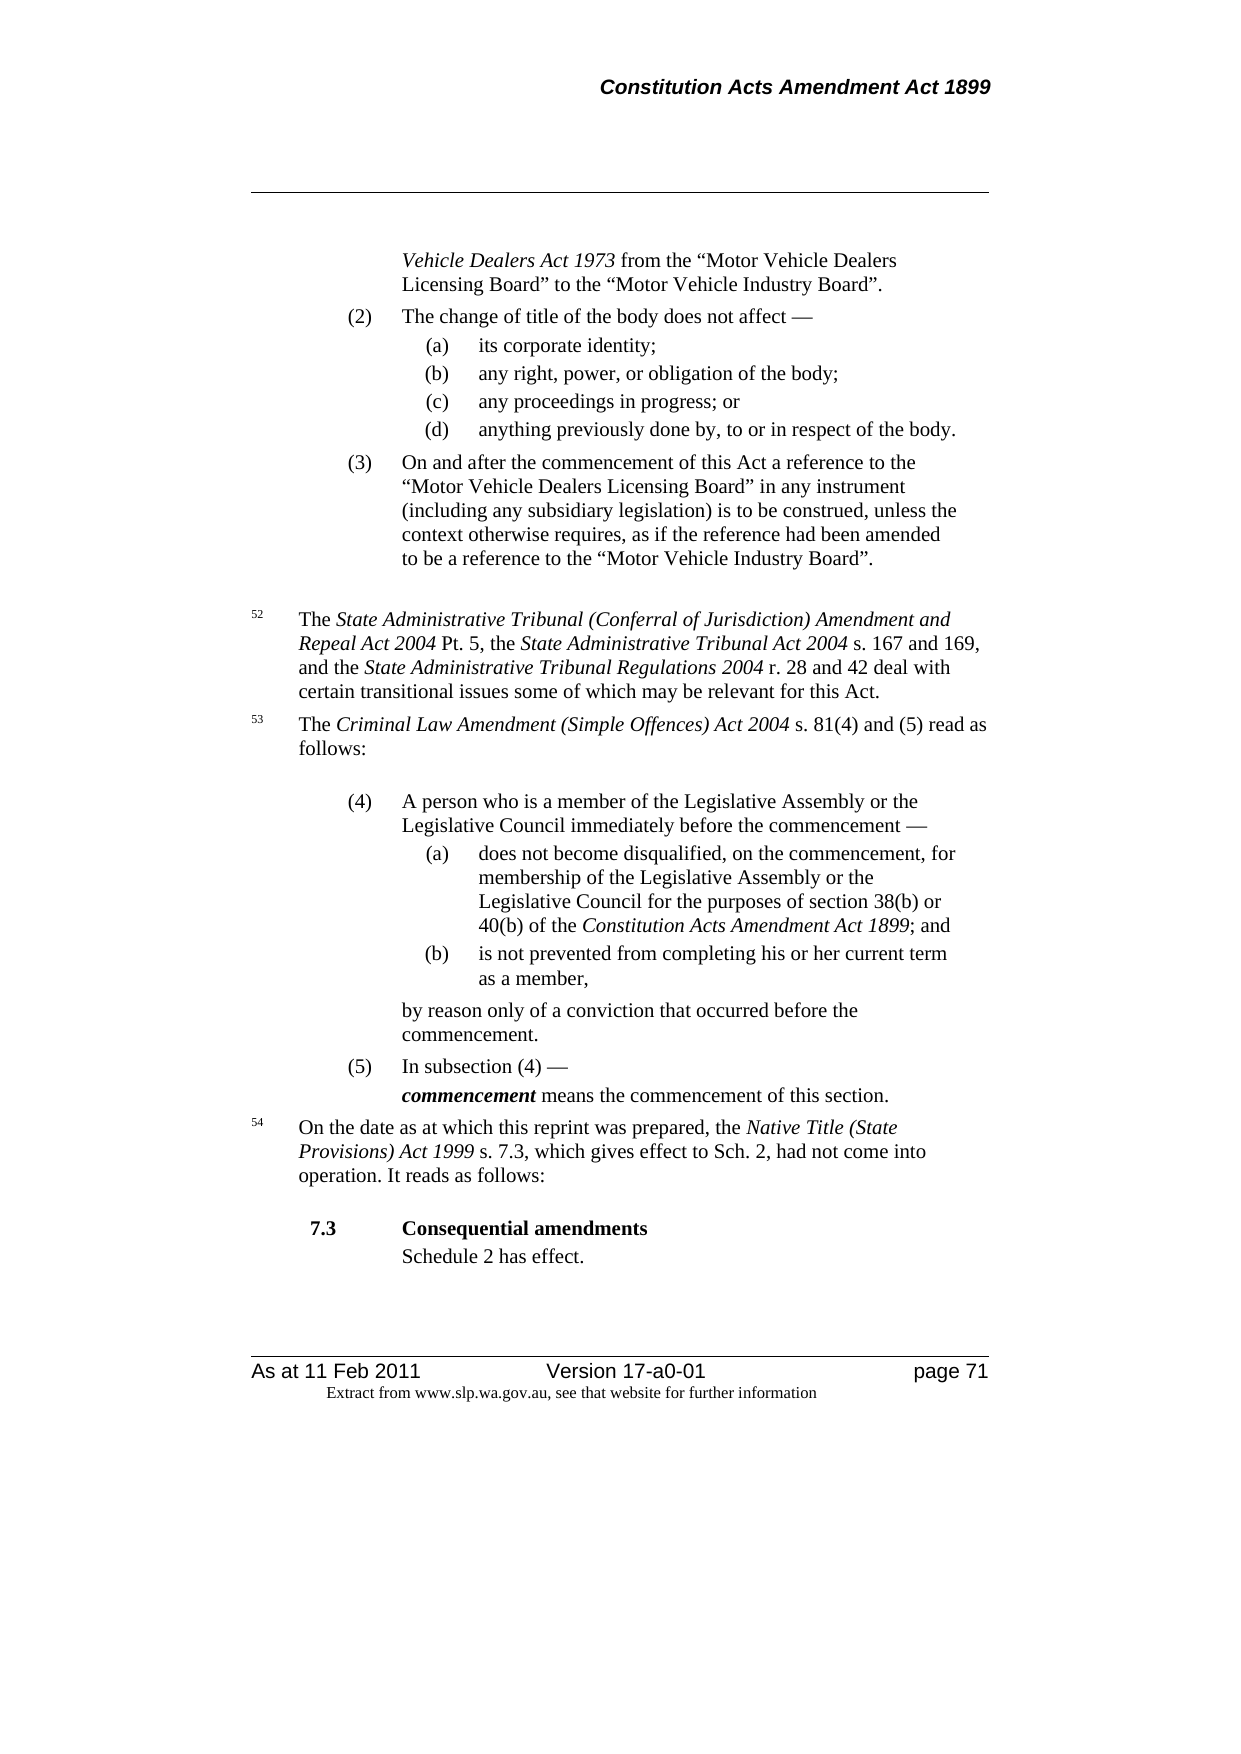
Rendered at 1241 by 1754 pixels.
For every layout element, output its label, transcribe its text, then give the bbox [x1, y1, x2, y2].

text (a) does not become disqualified, on the commencement, for membership of the Legislative Assembly or the Legislative Council for the purposes of section 38(b) or 40(b) of the Constitution Acts Amendment Act 1899; and [390, 841, 960, 937]
text by reason only of a conviction that occurred before the commencement. [313, 998, 960, 1046]
text (3) On and after the commencement of this Act a reference to the “Motor Vehicle Dealers Licensing Board” in any instrument (including any subsidiary legislation) is to be construed, unless the context otherwise requires, as if the reference had been amended to be a reference to the “Motor Vehicle Industry Board”. [313, 450, 960, 570]
text 54 On the date as at which this reprint was prepared, the Native Title (State Provisions) Act 1999 s. 7.3, which gives effect to Sch. 2, had not come into operation. It reads as follows: [251, 1115, 989, 1187]
text 52 The State Administrative Tribunal (Conferral of Jurisdiction) Amendment and Repeal Act 2004 Pt. 5, the State Administrative Tribunal Act 2004 s. 167 and 169, and the State Administrative Tribunal Regulations 2004 r. 28 and 42 deal with certain transitional issues some of which may be relevant for this Act. [251, 607, 989, 703]
text (c) any proceedings in progress; or [390, 389, 960, 413]
text (d) anything previously done by, to or in respect of the body. [390, 417, 960, 441]
text (a) its corporate identity; [390, 333, 960, 357]
text (4) A person who is a member of the Legislative Assembly or the Legislative Council immediately before the commencement — [313, 789, 960, 837]
text (b) is not prevented from completing his or her current term as a member, [390, 941, 960, 989]
text (b) any right, power, or obligation of the body; [390, 361, 960, 385]
text (2) The change of title of the body does not affect — [313, 304, 960, 328]
text commencement means the commencement of this section. [369, 1082, 960, 1107]
text (5) In subsection (4) — [313, 1054, 960, 1078]
text Schedule 2 has effect. [313, 1244, 960, 1268]
subtitle 7.3 Consequential amendments [310, 1216, 960, 1240]
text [313, 248, 960, 296]
text 53 The Criminal Law Amendment (Simple Offences) Act 2004 s. 81(4) and (5) read as follows: [251, 712, 989, 760]
